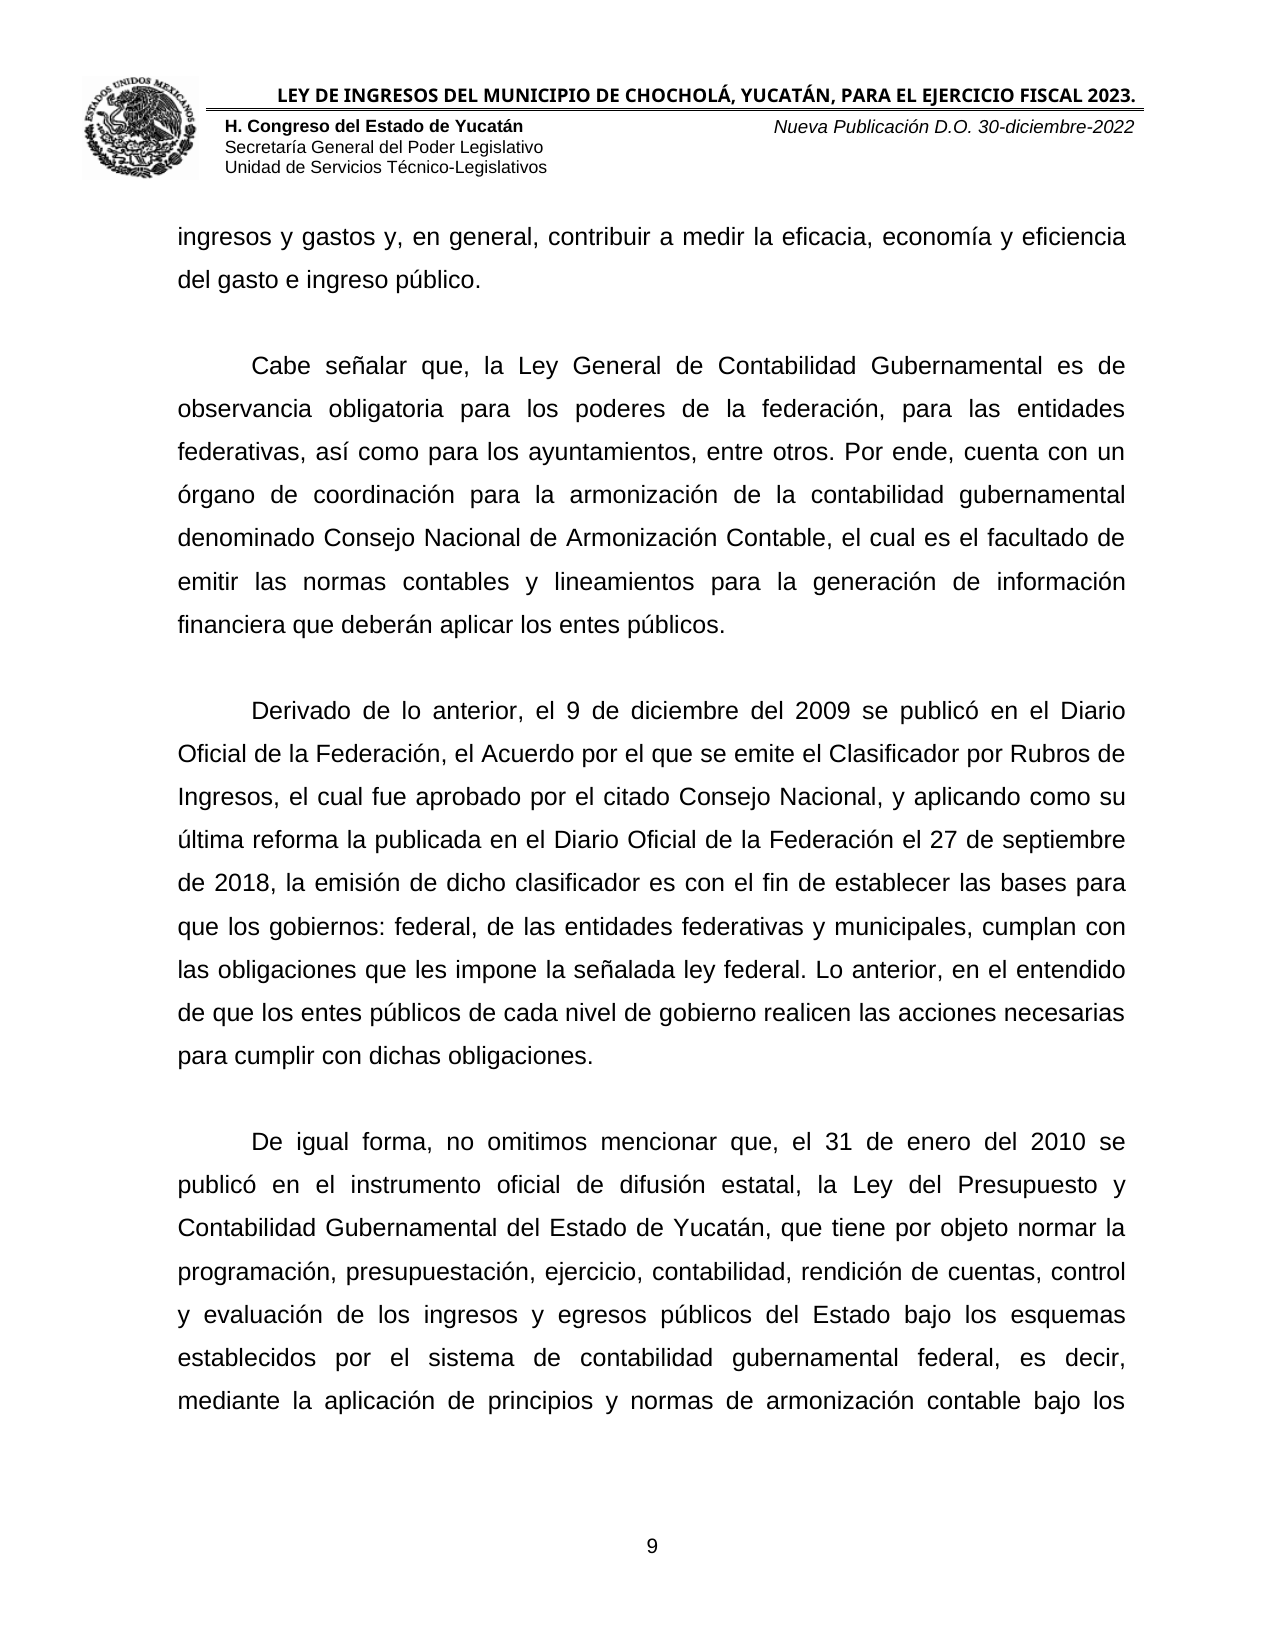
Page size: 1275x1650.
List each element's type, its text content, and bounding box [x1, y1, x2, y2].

text Derivado de lo anterior, el 9 de diciembre del 2009 se publicó en el Diario Oficial de la Federación, el Acuerdo por el que se emite el Clasificador por Rubros de Ingresos, el cual fue aprobado por el citado Consejo Nacional, y aplicando como su última reforma la publicada en el Diario Oficial de la Federación el 27 de septiembre de 2018, la emisión de dicho clasificador es con el fin de establecer las bases para que los gobiernos: federal, de las entidades federativas y municipales, cumplan con las obligaciones que les impone la señalada ley federal. Lo anterior, en el entendido de que los entes públicos de cada nivel de gobierno realicen las acciones necesarias para cumplir con dichas obligaciones. [177, 696, 1127, 1070]
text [177, 222, 1127, 293]
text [177, 1127, 1127, 1415]
text Cabe señalar que, la Ley General de Contabilidad Gubernamental es de observancia obligatoria para los poderes de la federación, para las entidades federativas, así como para los ayuntamientos, entre otros. Por ende, cuenta con un órgano de coordinación para la armonización de la contabilidad gubernamental denominado Consejo Nacional de Armonización Contable, el cual es el facultado de emitir las normas contables y lineamientos para la generación de información financiera que deberán aplicar los entes públicos. [177, 351, 1127, 638]
